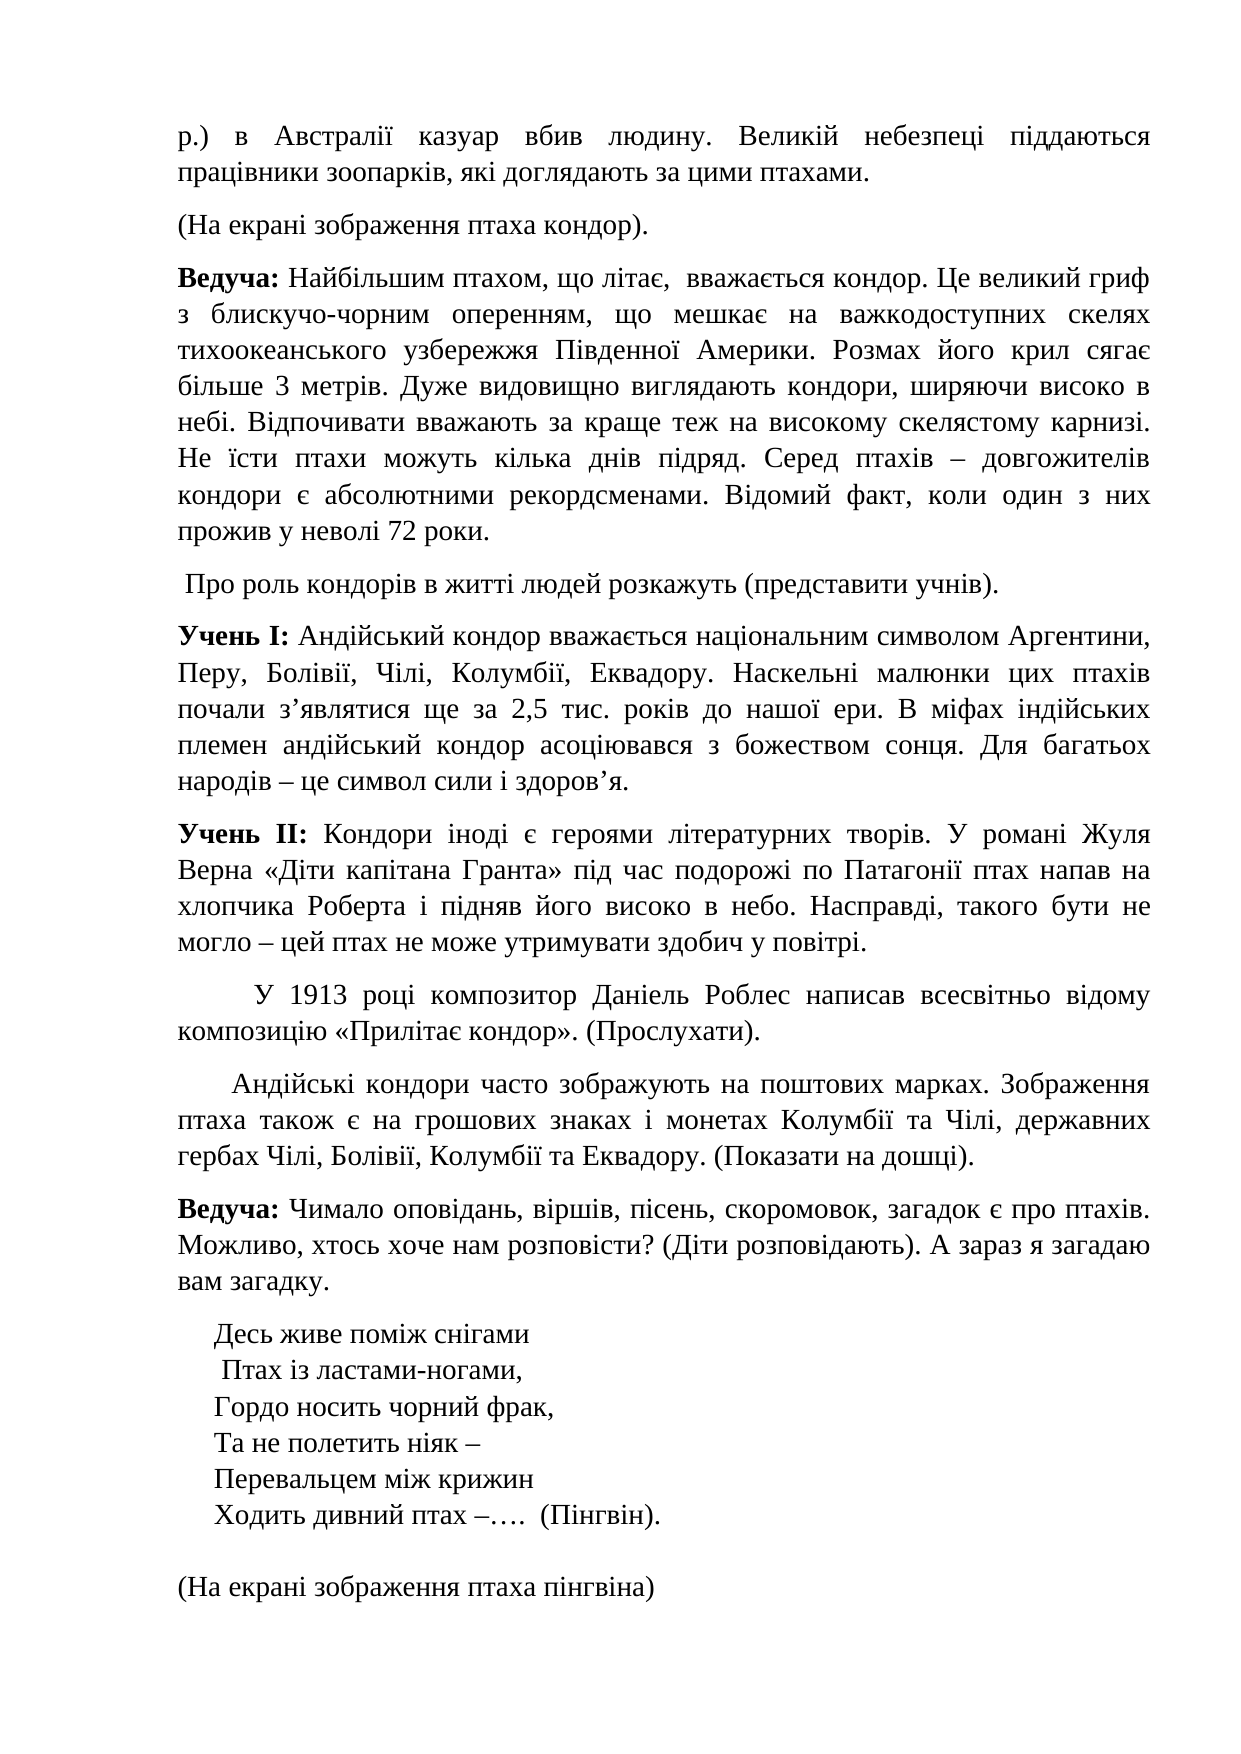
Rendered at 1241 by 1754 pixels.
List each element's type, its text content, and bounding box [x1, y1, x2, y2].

text Десь живе поміж снігами [177, 1316, 1152, 1350]
text Гордо носить чорний фрак, [177, 1389, 1152, 1422]
text Ведуча: Чимало оповідань, віршів, пісень, скоромовок, загадок є про птахів. Можливо, хтось хоче нам розповісти? (Діти розповідають). А зараз я загадаю вам загадку. [177, 1191, 1152, 1297]
text Ходить дивний птах –…. (Пінгвін). [177, 1497, 1152, 1531]
text Про роль кондорів в житті людей розкажуть (представити учнів). [177, 566, 1152, 599]
text (На екрані зображення птаха кондор). [177, 207, 1152, 241]
text Та не полетить ніяк – [177, 1425, 1152, 1458]
text (На екрані зображення птаха пінгвіна) [177, 1569, 1152, 1603]
text Учень II: Кондори іноді є героями літературних творів. У романі Жуля Верна «Діти капітана Гранта» під час подорожі по Патагонії птах напав на хлопчика Роберта і підняв його високо в небо. Насправді, такого бути не могло – цей птах не може утримувати здобич у повітрі. [177, 816, 1152, 958]
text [177, 118, 1152, 188]
text Перевальцем між крижин [177, 1461, 1152, 1494]
text Учень I: Андійський кондор вважається національним символом Аргентини, Перу, Болівії, Чілі, Колумбії, Еквадору. Наскельні малюнки цих птахів почали з’являтися ще за 2,5 тис. років до нашої ери. В міфах індійських племен андійський кондор асоціювався з божеством сонця. Для багатьох народів – це символ сили і здоров’я. [177, 618, 1152, 797]
text Андійські кондори часто зображують на поштових марках. Зображення птаха також є на грошових знаках і монетах Колумбії та Чілі, державних гербах Чілі, Болівії, Колумбії та Еквадору. (Показати на дошці). [177, 1066, 1152, 1172]
text Ведуча: Найбільшим птахом, що літає, вважається кондор. Це великий гриф з блискучо-чорним оперенням, що мешкає на важкодоступних скелях тихоокеанського узбережжя Південної Америки. Розмах його крил сягає більше 3 метрів. Дуже видовищно виглядають кондори, ширяючи високо в небі. Відпочивати вважають за краще теж на високому скелястому карнизі. Не їсти птахи можуть кілька днів підряд. Серед птахів – довгожителів кондори є абсолютними рекордсменами. Відомий факт, коли один з них прожив у неволі 72 роки. [177, 260, 1152, 546]
text У 1913 році композитор Даніель Роблес написав всесвітньо відому композицію «Прилітає кондор». (Прослухати). [177, 977, 1152, 1047]
text Птах із ластами-ногами, [177, 1352, 1152, 1386]
